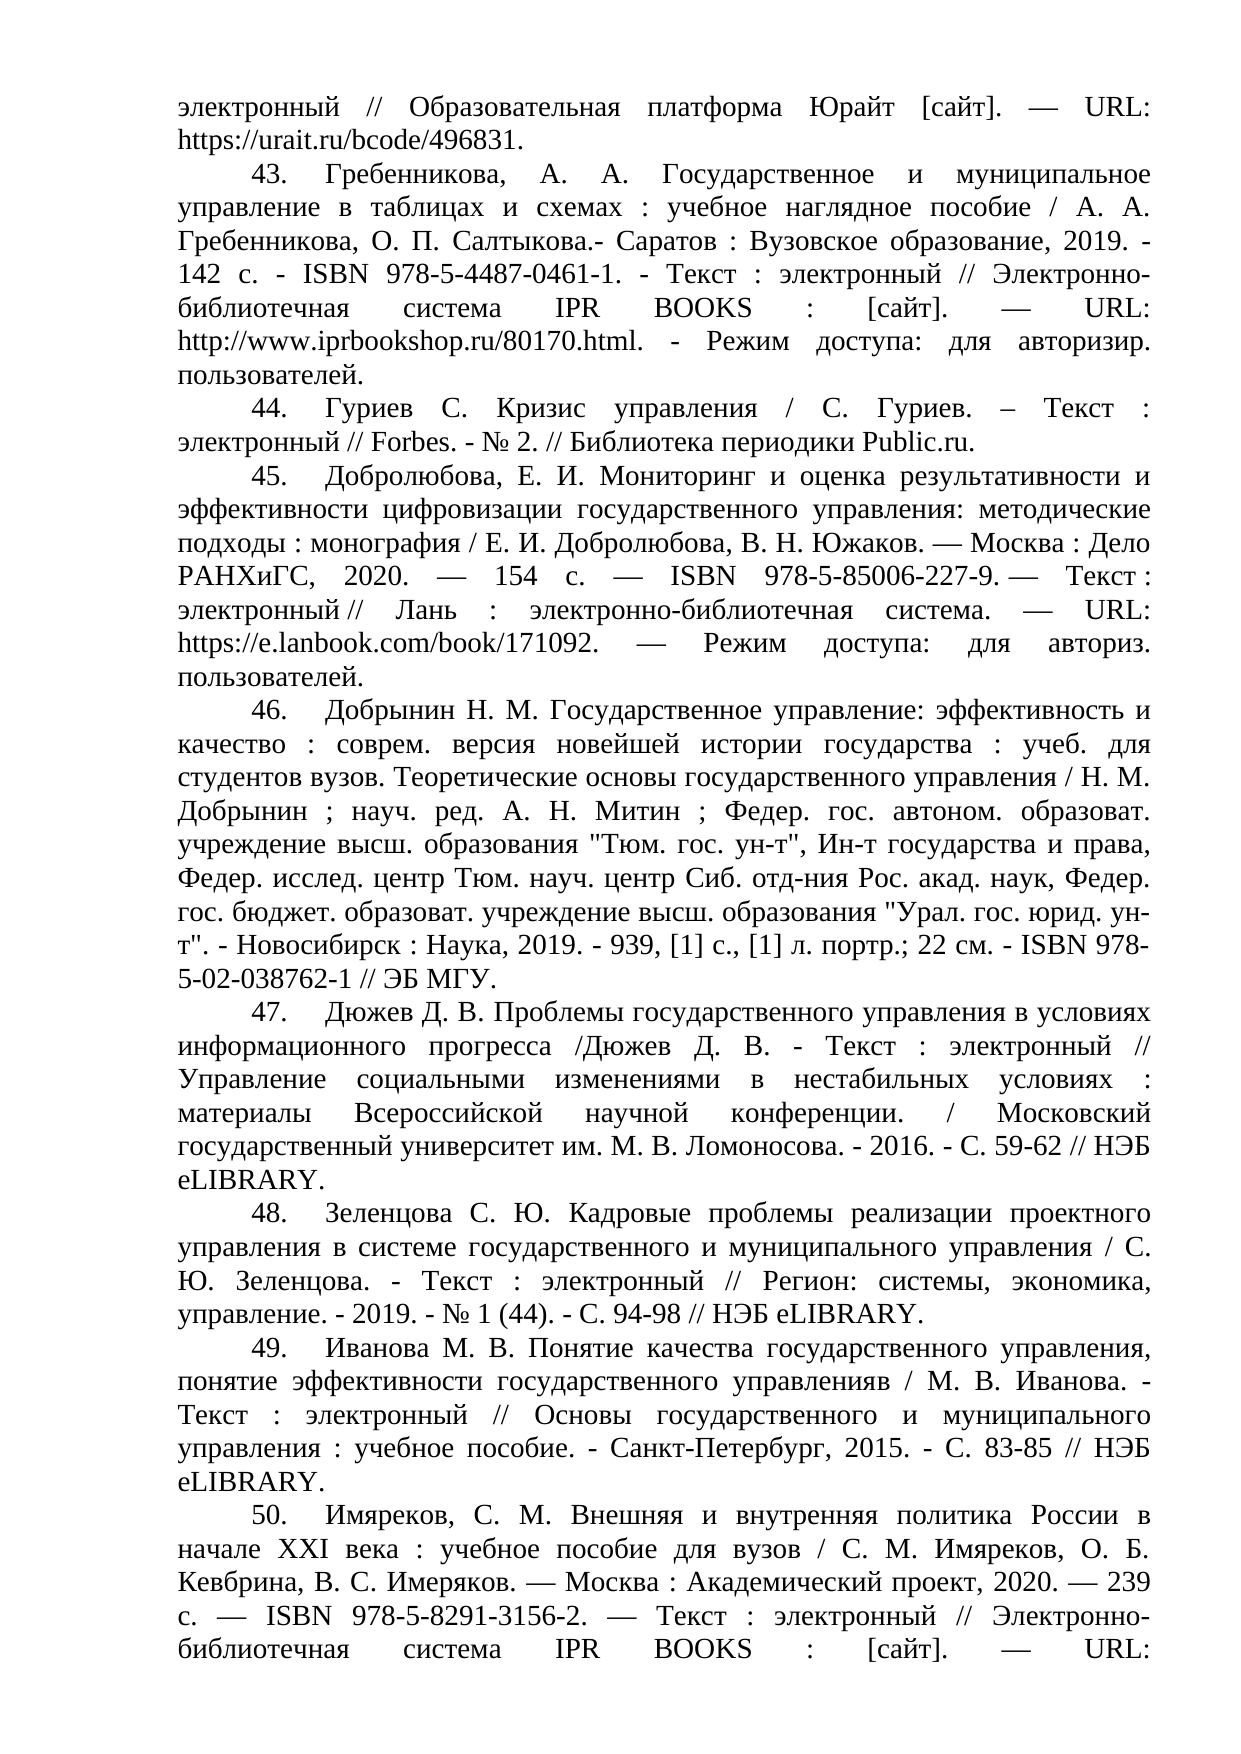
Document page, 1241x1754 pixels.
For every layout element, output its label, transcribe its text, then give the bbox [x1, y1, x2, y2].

list Добрынин Н. М. Государственное управление: эффективность и качество : соврем. версия новейшей истории государства : учеб. для студентов вузов. Теоретические основы государственного управления / Н. М. Добрынин ; науч. ред. А. Н. Митин ; Федер. гос. автоном. образоват. учреждение высш. образования "Тюм. гос. ун-т", Ин-т государства и права, Федер. исслед. центр Тюм. науч. центр Сиб. отд-ния Рос. акад. наук, Федер. гос. бюджет. образоват. учреждение высш. образования "Урал. гос. юрид. ун-т". - Новосибирск : Наука, 2019. - 939, [1] с., [1] л. портр.; 22 см. - ISBN 978-5-02-038762-1 // ЭБ МГУ. [177, 692, 1152, 994]
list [177, 1497, 1152, 1665]
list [177, 89, 1152, 156]
list Зеленцова С. Ю. Кадровые проблемы реализации проектного управления в системе государственного и муниципального управления / С. Ю. Зеленцова. - Текст : электронный // Регион: системы, экономика, управление. - 2019. - № 1 (44). - С. 94-98 // НЭБ eLIBRARY. [177, 1196, 1152, 1330]
list Гуриев С. Кризис управления / С. Гуриев. – Текст : электронный // Forbes. - № 2. // Библиотека периодики Public.ru. [177, 391, 1152, 458]
list Иванова М. В. Понятие качества государственного управления, понятие эффективности государственного управленияв / М. В. Иванова. - Текст : электронный // Основы государственного и муниципального управления : учебное пособие. - Санкт-Петербург, 2015. - С. 83-85 // НЭБ eLIBRARY. [177, 1330, 1152, 1497]
list Добролюбова, Е. И. Мониторинг и оценка результативности и эффективности цифровизации государственного управления: методические подходы : монография / Е. И. Добролюбова, В. Н. Южаков. — Москва : Дело РАНХиГС, 2020. — 154 с. — ISBN 978-5-85006-227-9. — Текст : электронный // Лань : электронно-библиотечная система. — URL: https://e.lanbook.com/book/171092. — Режим доступа: для авториз. пользователей. [177, 458, 1152, 692]
list Дюжев Д. В. Проблемы государственного управления в условиях информационного прогресса /Дюжев Д. В. - Текст : электронный // Управление социальными изменениями в нестабильных условиях : материалы Всероссийской научной конференции. / Московский государственный университет им. М. В. Ломоносова. - 2016. - С. 59-62 // НЭБ eLIBRARY. [177, 994, 1152, 1196]
list Гребенникова, А. А. Государственное и муниципальное управление в таблицах и схемах : учебное наглядное пособие / А. А. Гребенникова, О. П. Салтыкова.- Саратов : Вузовское образование, 2019. - 142 c. - ISBN 978-5-4487-0461-1. - Текст : электронный // Электронно-библиотечная система IPR BOOKS : [сайт]. — URL: http://www.iprbookshop.ru/80170.html. - Режим доступа: для авторизир. пользователей. [177, 156, 1152, 391]
